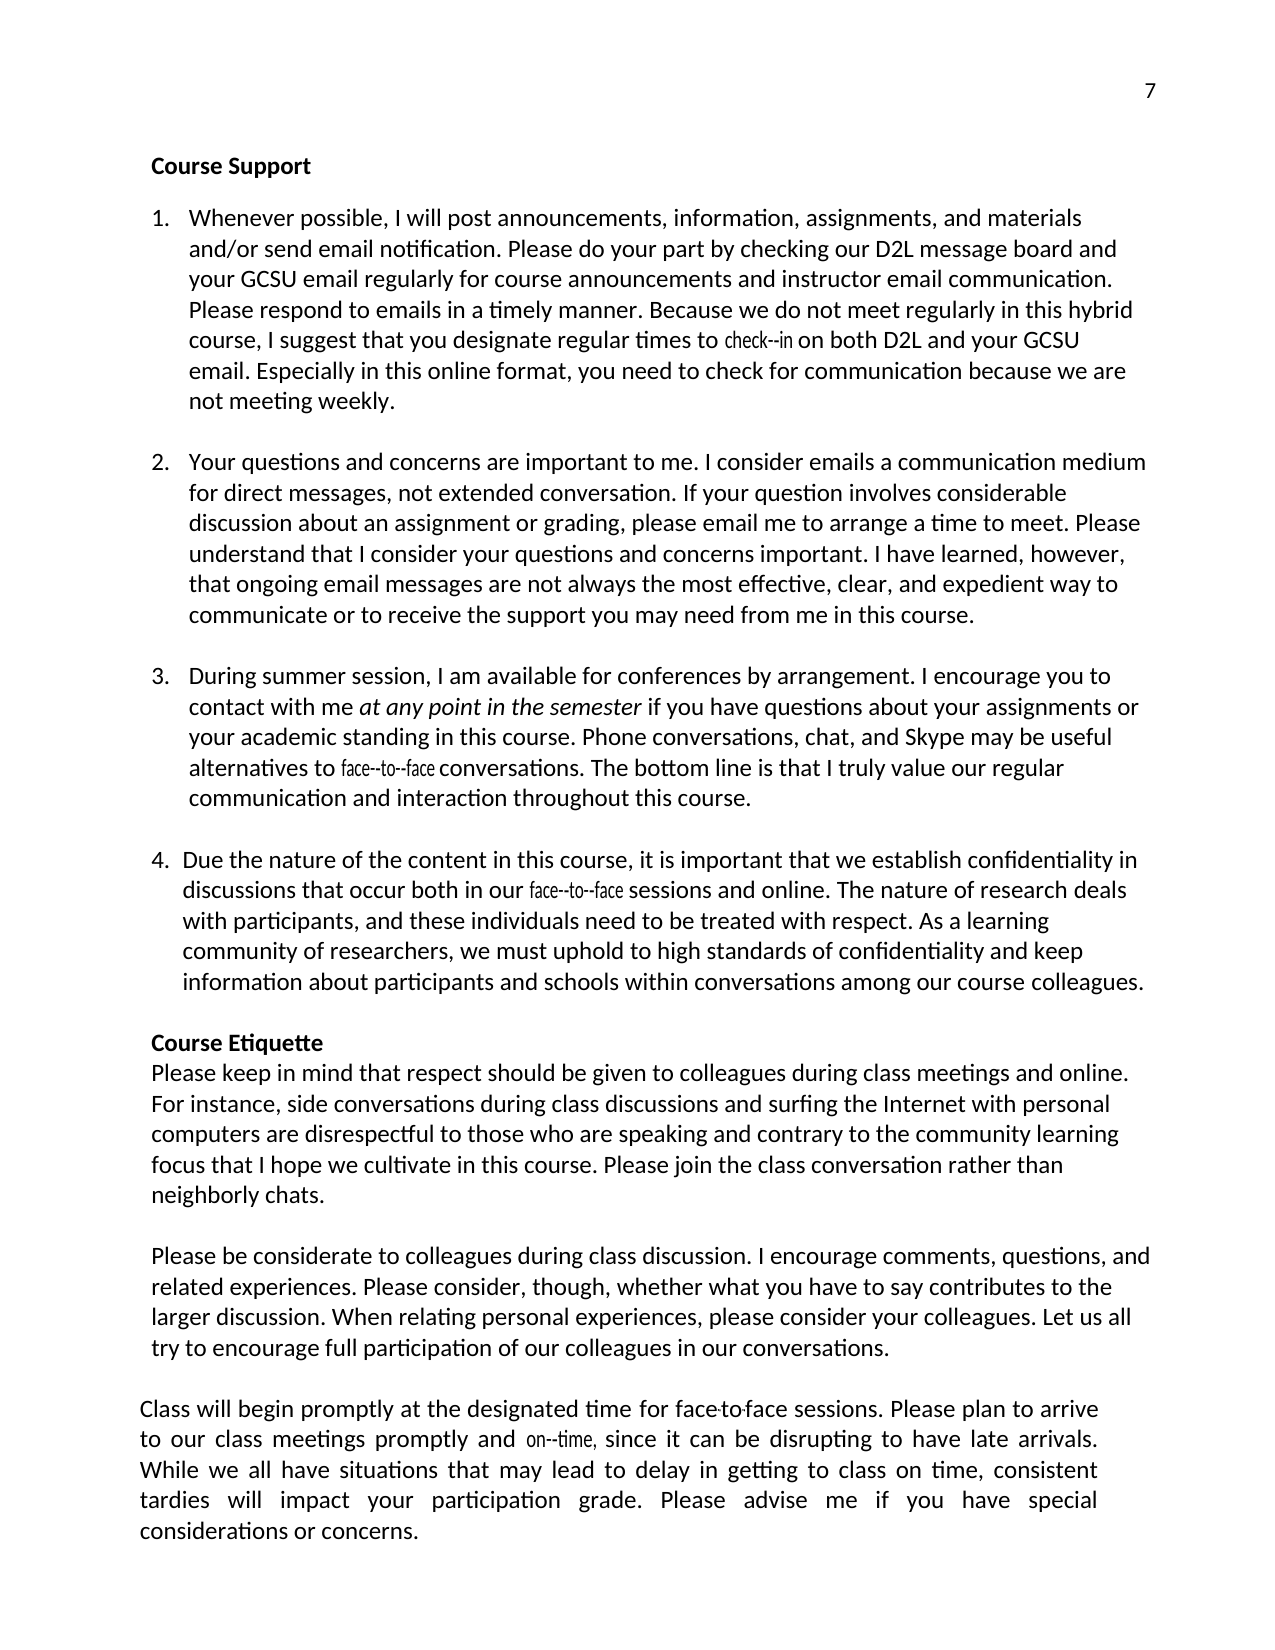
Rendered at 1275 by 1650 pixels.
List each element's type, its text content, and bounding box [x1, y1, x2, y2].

subtitle Course Support [151, 150, 1092, 181]
subtitle Course Etiquette [151, 1027, 1092, 1057]
list Due the nature of the content in this course, it is important that we establish confidentiality in discussions that occur both in our face-­‐to-­‐face sessions and online. The nature of research deals with participants, and these individuals need to be treated with respect. As a learning community of researchers, we must uphold to high standards of confidentiality and keep information about participants and schools within conversations among our course colleagues. [151, 844, 1156, 996]
text Please be considerate to colleagues during class discussion. I encourage comments, questions, and related experiences. Please consider, though, whether what you have to say contributes to the larger discussion. When relating personal experiences, please consider your colleagues. Let us all try to encourage full participation of our colleagues in our conversations. [151, 1241, 1154, 1363]
text Please keep in mind that respect should be given to colleagues during class meetings and online. For instance, side conversations during class discussions and surfing the Internet with personal computers are disrespectful to those who are speaking and contrary to the community learning focus that I hope we cultivate in this course. Please join the class conversation rather than neighborly chats. [151, 1057, 1136, 1210]
list Whenever possible, I will post announcements, information, assignments, and materials and/or send email notification. Please do your part by checking our D2L message board and your GCSU email regularly for course announcements and instructor email communication. Please respond to emails in a timely manner. Because we do not meet regularly in this hybrid course, I suggest that you designate regular times to check-­‐in on both D2L and your GCSU email. Especially in this online format, you need to check for communication because we are not meeting weekly. [151, 202, 1134, 416]
text Class will begin promptly at the designated time for face-­‐to-­‐face sessions. Please plan to arrive to our class meetings promptly and on-­‐time, since it can be disrupting to have late arrivals. While we all have situations that may lead to delay in getting to class on time, consistent tardies will impact your participation grade. Please advise me if you have special considerations or concerns. [139, 1393, 1099, 1546]
list Your questions and concerns are important to me. I consider emails a communication medium for direct messages, not extended conversation. If your question involves considerable discussion about an assignment or grading, please email me to arrange a time to meet. Please understand that I consider your questions and concerns important. I have learned, however, that ongoing email messages are not always the most effective, clear, and expedient way to communicate or to receive the support you may need from me in this course. [151, 447, 1150, 630]
list During summer session, I am available for conferences by arrangement. I encourage you to contact with me at any point in the semester if you have questions about your assignments or your academic standing in this course. Phone conversations, chat, and Skype may be useful alternatives to face-­‐to-­‐face conversations. The bottom line is that I truly value our regular communication and interaction throughout this course. [151, 660, 1140, 813]
